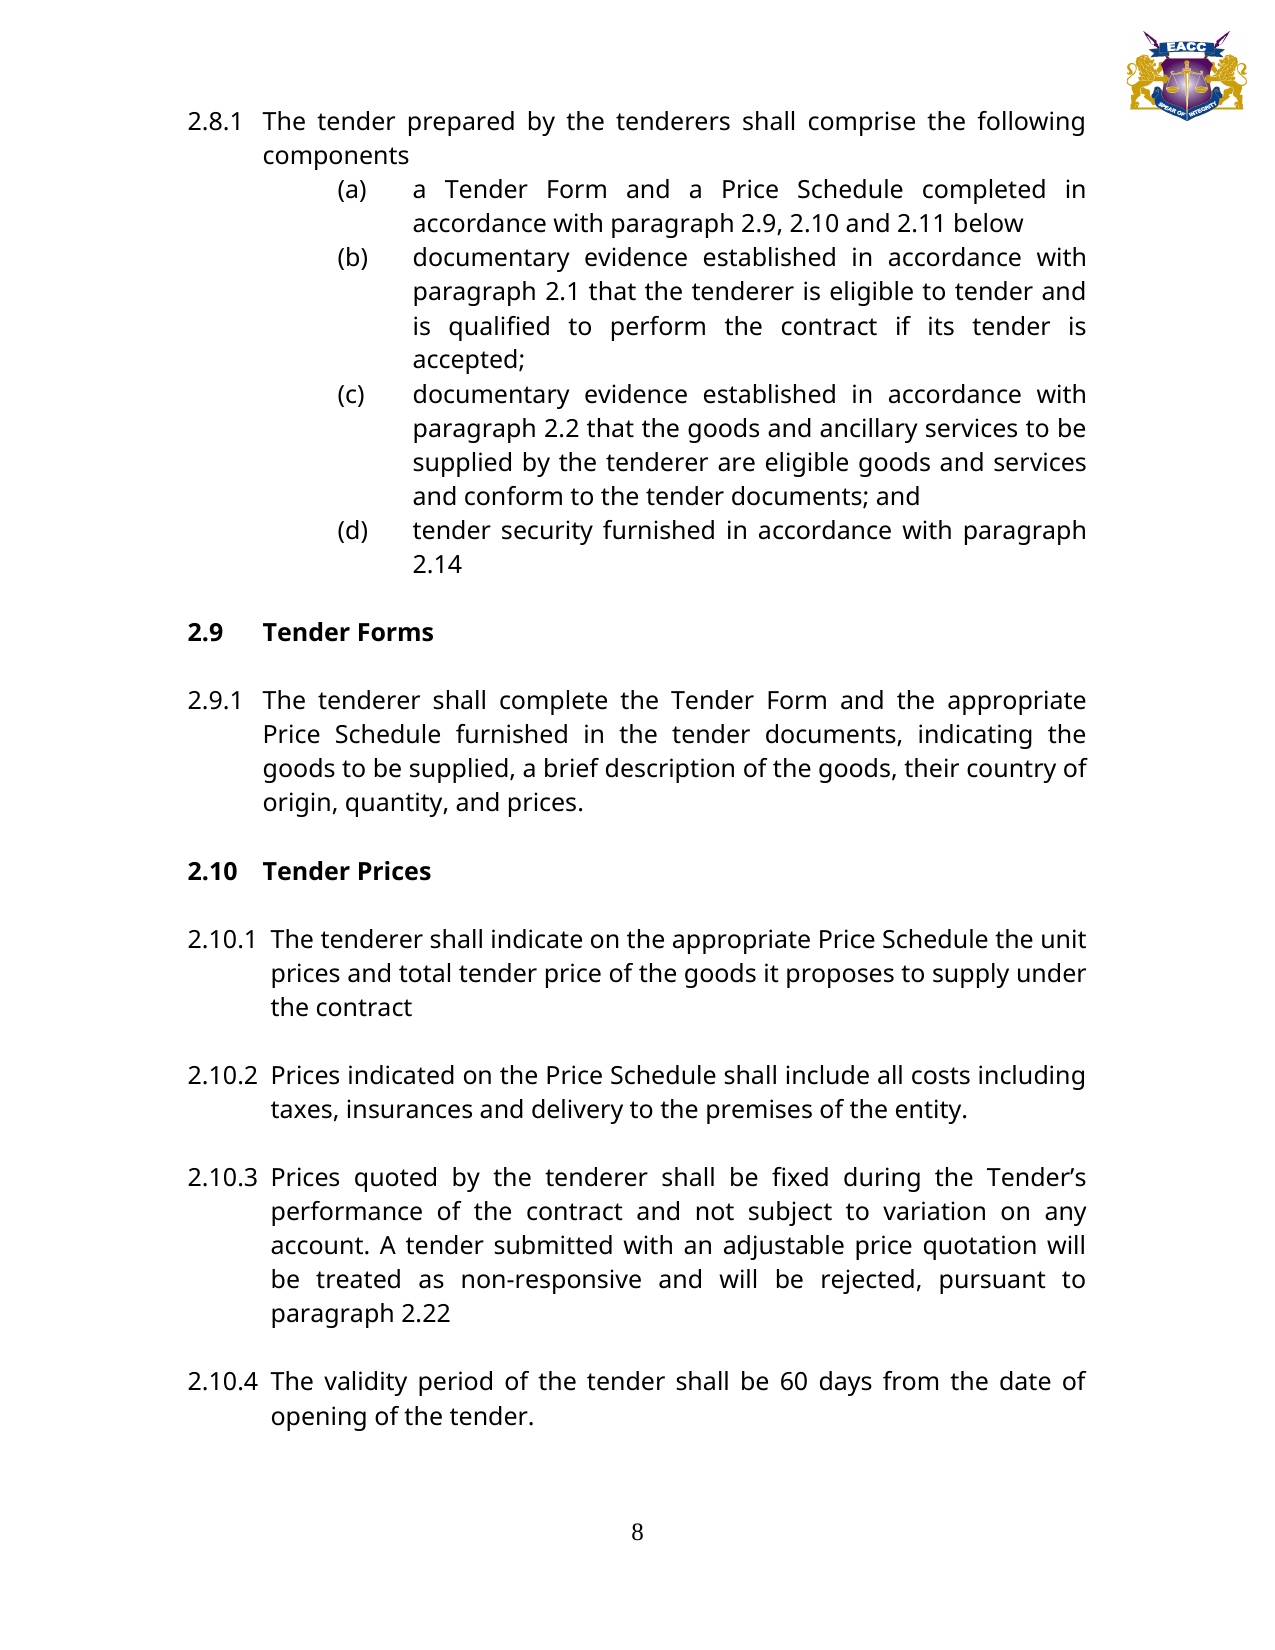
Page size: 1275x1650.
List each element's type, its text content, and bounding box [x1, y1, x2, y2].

subtitle 2.10 Tender Prices [187, 853, 1087, 887]
picture [1126, 31, 1247, 121]
list documentary evidence established in accordance with paragraph 2.1 that the tenderer is eligible to tender and is qualified to perform the contract if its tender is accepted; [337, 240, 1087, 376]
list Prices indicated on the Price Schedule shall include all costs including taxes, insurances and delivery to the premises of the entity. [187, 1057, 1087, 1126]
list The tender prepared by the tenderers shall comprise the following components [187, 104, 1087, 172]
list a Tender Form and a Price Schedule completed in accordance with paragraph 2.9, 2.10 and 2.11 below [337, 172, 1087, 240]
list The tenderer shall indicate on the appropriate Price Schedule the unit prices and total tender price of the goods it proposes to supply under the contract [187, 921, 1087, 1023]
list Prices quoted by the tenderer shall be fixed during the Tender’s performance of the contract and not subject to variation on any account. A tender submitted with an adjustable price quotation will be treated as non-responsive and will be rejected, pursuant to paragraph 2.22 [187, 1160, 1087, 1330]
list documentary evidence established in accordance with paragraph 2.2 that the goods and ancillary services to be supplied by the tenderer are eligible goods and services and conform to the tender documents; and [337, 376, 1087, 512]
subtitle 2.9 Tender Forms [187, 615, 1087, 649]
list The tenderer shall complete the Tender Form and the appropriate Price Schedule furnished in the tender documents, indicating the goods to be supplied, a brief description of the goods, their country of origin, quantity, and prices. [187, 683, 1087, 819]
list tender security furnished in accordance with paragraph 2.14 [337, 512, 1087, 581]
list The validity period of the tender shall be 60 days from the date of opening of the tender. [187, 1364, 1087, 1432]
